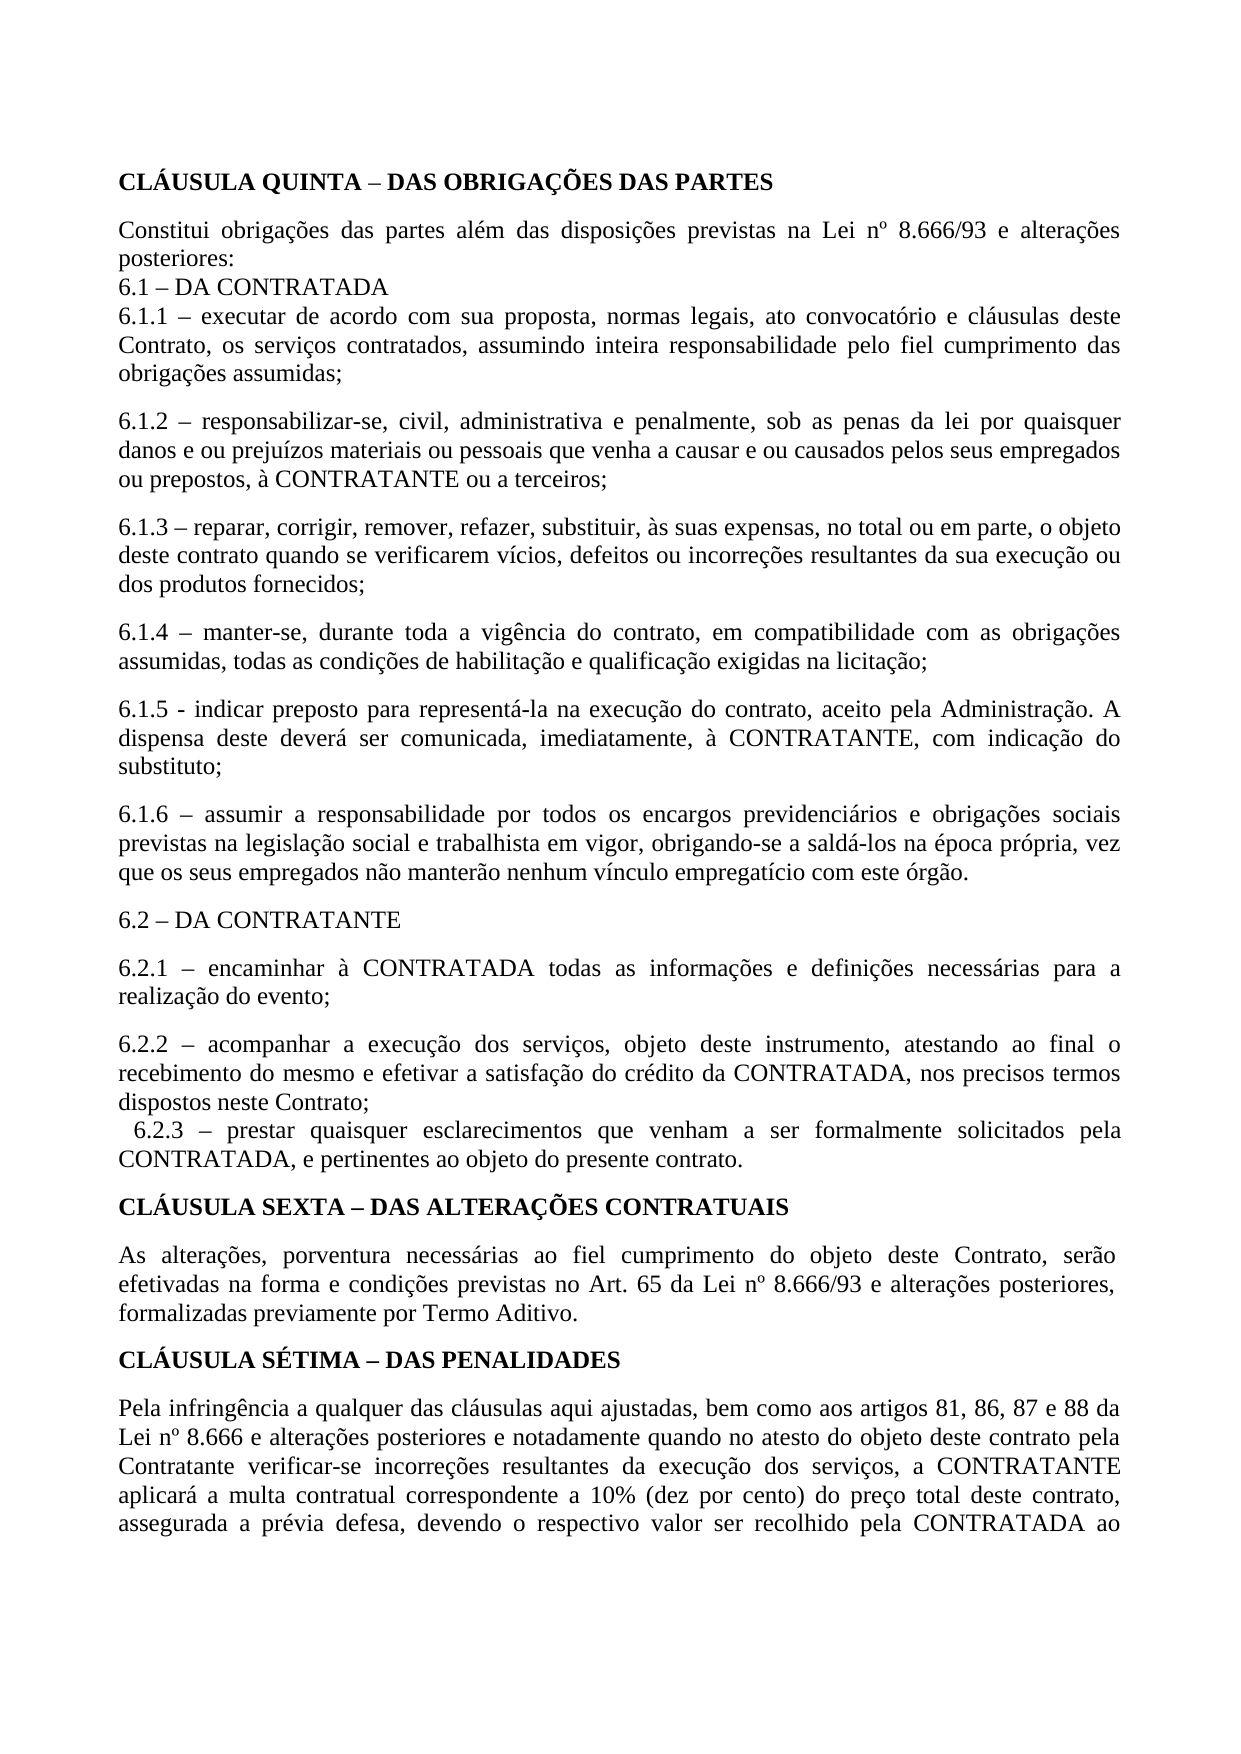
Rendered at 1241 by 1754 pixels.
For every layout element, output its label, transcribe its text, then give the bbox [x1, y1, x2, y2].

text CLÁUSULA SÉTIMA – DAS PENALIDADES [118, 1346, 1122, 1374]
text CLÁUSULA QUINTA – DAS OBRIGAÇÕES DAS PARTES [118, 167, 1122, 196]
text 6.1.1 – executar de acordo com sua proposta, normas legais, ato convocatório e cláusulas deste Contrato, os serviços contratados, assumindo inteira responsabilidade pelo fiel cumprimento das obrigações assumidas; [118, 301, 1122, 387]
text CLÁUSULA SEXTA – DAS ALTERAÇÕES CONTRATUAIS [118, 1192, 1122, 1221]
text 6.1.3 – reparar, corrigir, remover, refazer, substituir, às suas expensas, no total ou em parte, o objeto deste contrato quando se verificarem vícios, defeitos ou incorreções resultantes da sua execução ou dos produtos fornecidos; [118, 512, 1122, 598]
text 6.2.3 – prestar quaisquer esclarecimentos que venham a ser formalmente solicitados pela CONTRATADA, e pertinentes ao objeto do presente contrato. [118, 1116, 1122, 1173]
text As alterações, porventura necessárias ao fiel cumprimento do objeto deste Contrato, serão efetivadas na forma e condições previstas no Art. 65 da Lei nº 8.666/93 e alterações posteriores, formalizadas previamente por Termo Aditivo. [118, 1240, 1117, 1326]
text 6.1.2 – responsabilizar-se, civil, administrativa e penalmente, sob as penas da lei por quaisquer danos e ou prejuízos materiais ou pessoais que venha a causar e ou causados pelos seus empregados ou prepostos, à CONTRATANTE ou a terceiros; [118, 406, 1122, 493]
text 6.1 – DA CONTRATADA [118, 272, 1122, 301]
text 6.2.1 – encaminhar à CONTRATADA todas as informações e definições necessárias para a realização do evento; [118, 953, 1122, 1010]
text 6.1.6 – assumir a responsabilidade por todos os encargos previdenciários e obrigações sociais previstas na legislação social e trabalhista em vigor, obrigando-se a saldá-los na época própria, vez que os seus empregados não manterão nenhum vínculo empregatício com este órgão. [118, 799, 1122, 886]
text 6.1.5 - indicar preposto para representá-la na execução do contrato, aceito pela Administração. A dispensa deste deverá ser comunicada, imediatamente, à CONTRATANTE, com indicação do substituto; [118, 694, 1122, 780]
text 6.2 – DA CONTRATANTE [118, 905, 1122, 933]
text 6.1.4 – manter-se, durante toda a vigência do contrato, em compatibilidade com as obrigações assumidas, todas as condições de habilitação e qualificação exigidas na licitação; [118, 617, 1122, 675]
text Constitui obrigações das partes além das disposições previstas na Lei nº 8.666/93 e alterações posteriores: [118, 215, 1122, 272]
text 6.2.2 – acompanhar a execução dos serviços, objeto deste instrumento, atestando ao final o recebimento do mesmo e efetivar a satisfação do crédito da CONTRATADA, nos precisos termos dispostos neste Contrato; [118, 1029, 1122, 1116]
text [118, 1393, 1122, 1537]
